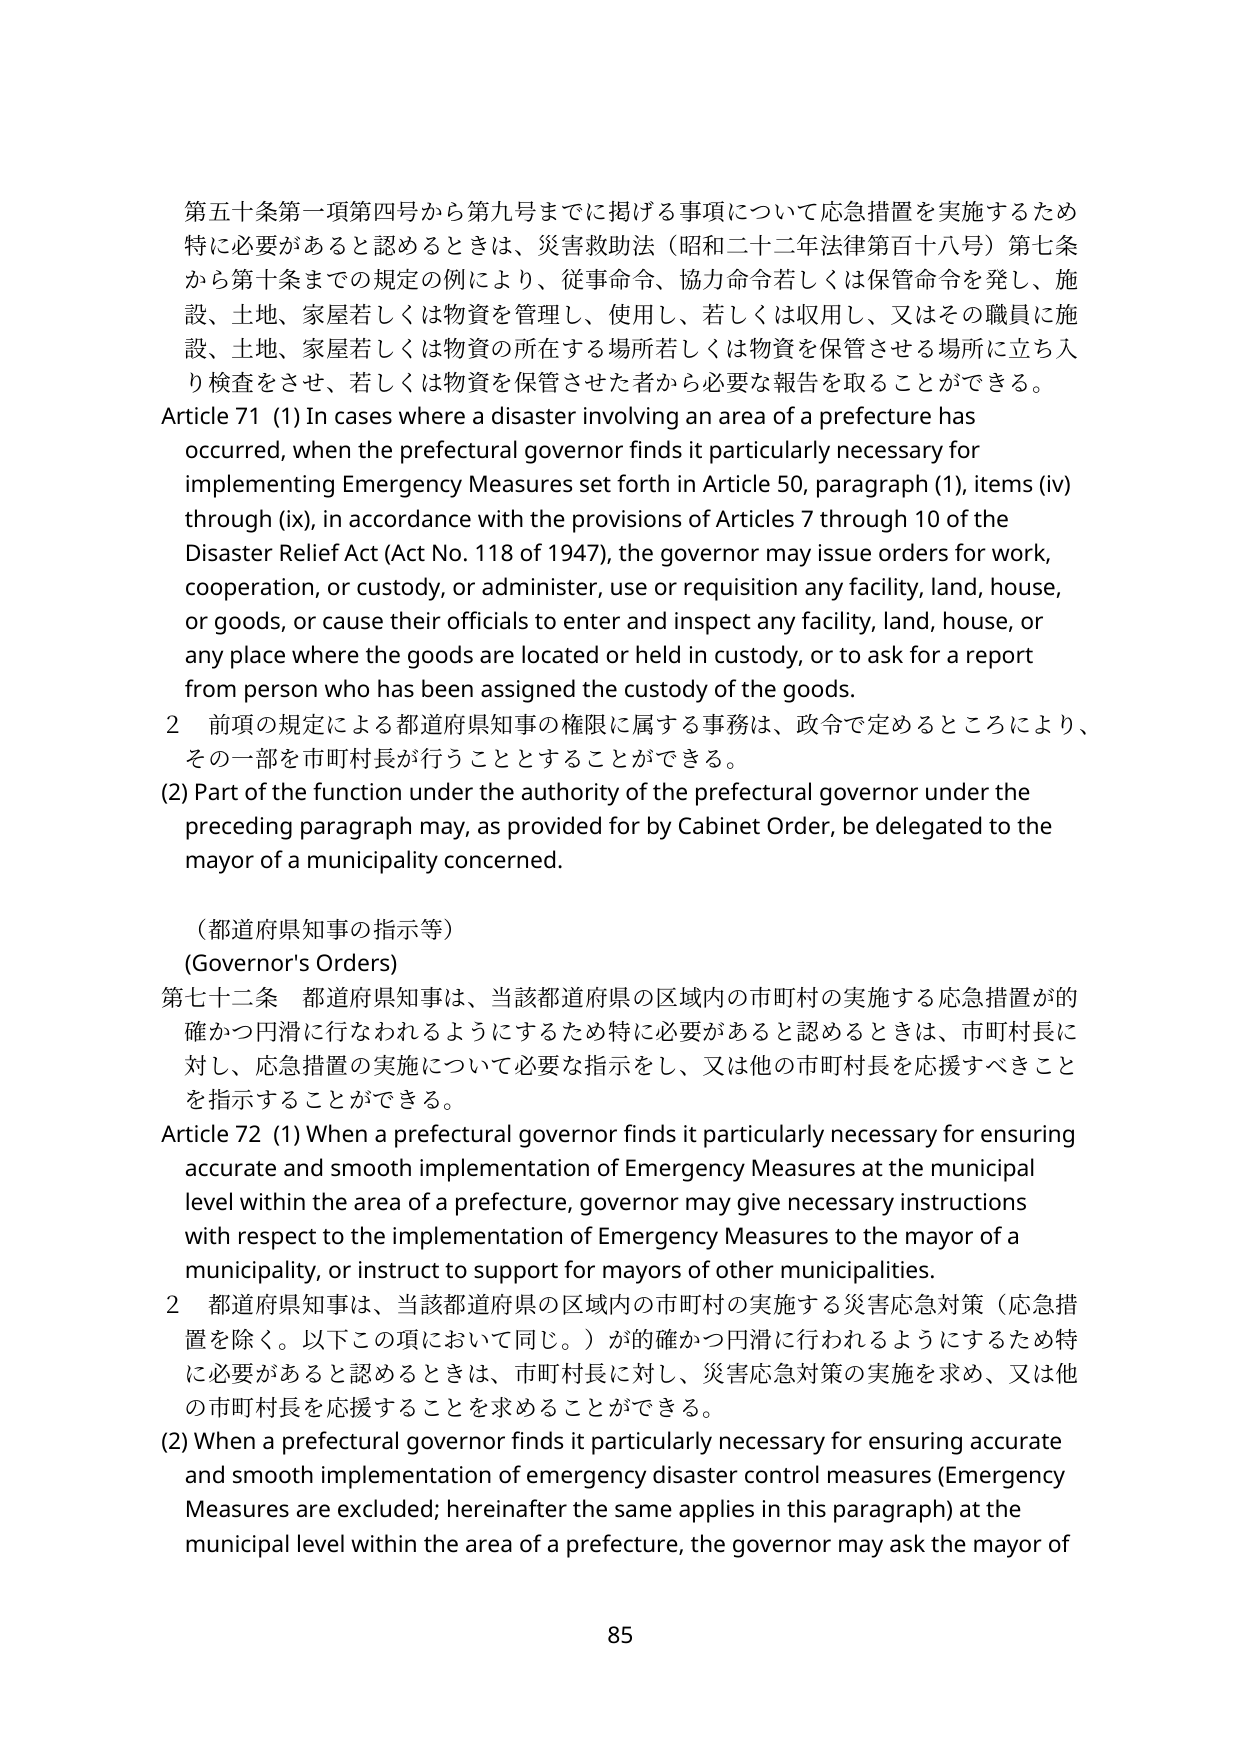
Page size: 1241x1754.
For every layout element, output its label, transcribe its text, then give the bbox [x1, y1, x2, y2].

text ２ 前項の規定による都道府県知事の権限に属する事務は、政令で定めるところにより、その一部を市町村長が行うこととすることができる。 [161, 706, 1079, 774]
text Article 71 (1) In cases where a disaster involving an area of a prefecture has occurred, when the prefectural governor finds it particularly necessary for implementing Emergency Measures set forth in Article 50, paragraph (1), items (iv) through (ix), in accordance with the provisions of Articles 7 through 10 of the Disaster Relief Act (Act No. 118 of 1947), the governor may issue orders for work, cooperation, or custody, or administer, use or requisition any facility, land, house, or goods, or cause their officials to enter and inspect any facility, land, house, or any place where the goods are located or held in custody, or to ask for a report from person who has been assigned the custody of the goods. [161, 399, 1079, 706]
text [161, 1424, 1079, 1560]
text (2) Part of the function under the authority of the prefectural governor under the preceding paragraph may, as provided for by Cabinet Order, be delegated to the mayor of a municipality concerned. [161, 774, 1079, 877]
text 第七十二条 都道府県知事は、当該都道府県の区域内の市町村の実施する応急措置が的確かつ円滑に行なわれるようにするため特に必要があると認めるときは、市町村長に対し、応急措置の実施について必要な指示をし、又は他の市町村長を応援すべきことを指示することができる。 [161, 979, 1079, 1116]
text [161, 194, 1079, 399]
text ２ 都道府県知事は、当該都道府県の区域内の市町村の実施する災害応急対策（応急措置を除く。以下この項において同じ。）が的確かつ円滑に行われるようにするため特に必要があると認めるときは、市町村長に対し、災害応急対策の実施を求め、又は他の市町村長を応援することを求めることができる。 [161, 1287, 1079, 1424]
text （都道府県知事の指示等） [184, 911, 1079, 945]
text (Governor's Orders) [184, 945, 1079, 979]
text Article 72 (1) When a prefectural governor finds it particularly necessary for ensuring accurate and smooth implementation of Emergency Measures at the municipal level within the area of a prefecture, governor may give necessary instructions with respect to the implementation of Emergency Measures to the mayor of a municipality, or instruct to support for mayors of other municipalities. [161, 1116, 1079, 1287]
